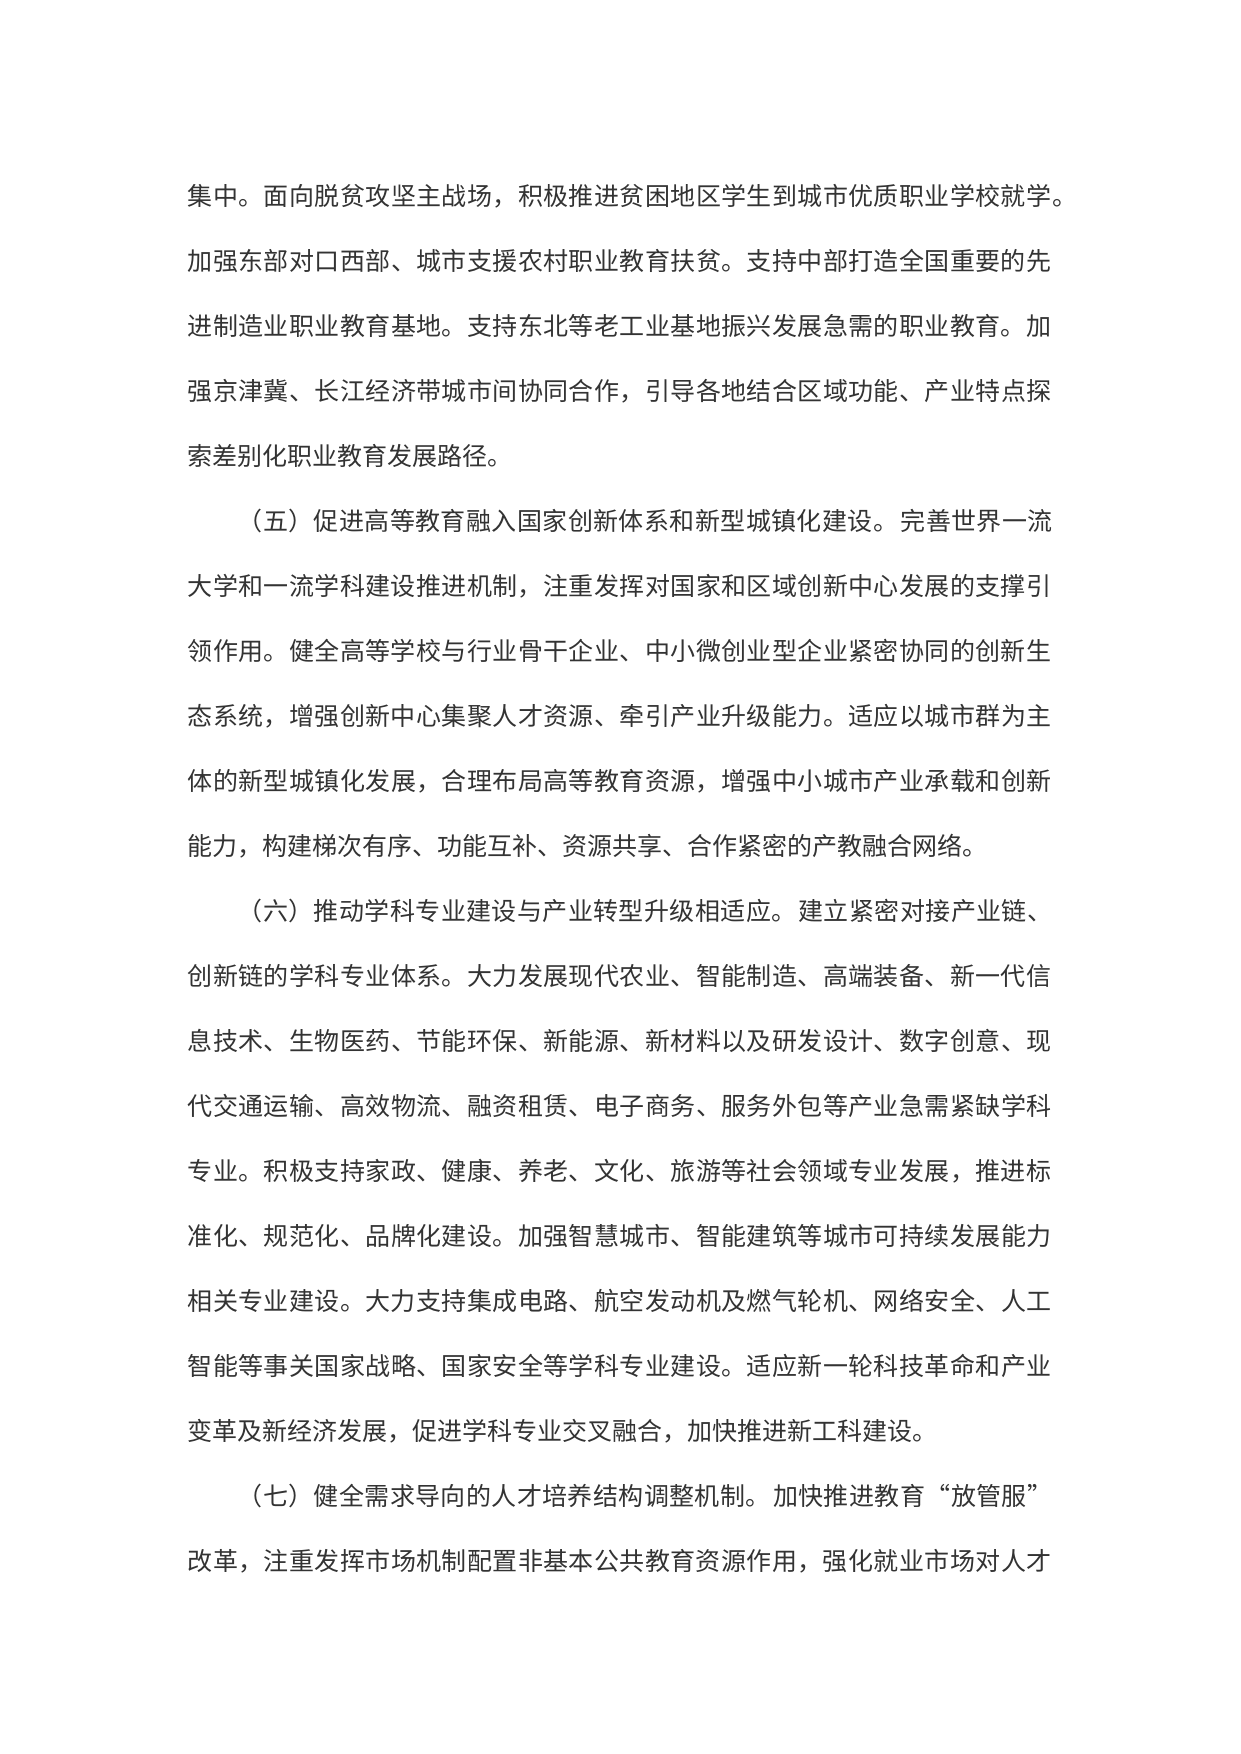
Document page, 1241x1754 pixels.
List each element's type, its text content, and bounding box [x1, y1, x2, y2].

text （六）推动学科专业建设与产业转型升级相适应。建立紧密对接产业链、创新链的学科专业体系。大力发展现代农业、智能制造、高端装备、新一代信息技术、生物医药、节能环保、新能源、新材料以及研发设计、数字创意、现代交通运输、高效物流、融资租赁、电子商务、服务外包等产业急需紧缺学科专业。积极支持家政、健康、养老、文化、旅游等社会领域专业发展，推进标准化、规范化、品牌化建设。加强智慧城市、智能建筑等城市可持续发展能力相关专业建设。大力支持集成电路、航空发动机及燃气轮机、网络安全、人工智能等事关国家战略、国家安全等学科专业建设。适应新一轮科技革命和产业变革及新经济发展，促进学科专业交叉融合，加快推进新工科建设。 [187, 877, 1053, 1462]
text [187, 1462, 1053, 1592]
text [187, 162, 1053, 487]
text （五）促进高等教育融入国家创新体系和新型城镇化建设。完善世界一流大学和一流学科建设推进机制，注重发挥对国家和区域创新中心发展的支撑引领作用。健全高等学校与行业骨干企业、中小微创业型企业紧密协同的创新生态系统，增强创新中心集聚人才资源、牵引产业升级能力。适应以城市群为主体的新型城镇化发展，合理布局高等教育资源，增强中小城市产业承载和创新能力，构建梯次有序、功能互补、资源共享、合作紧密的产教融合网络。 [187, 487, 1053, 877]
